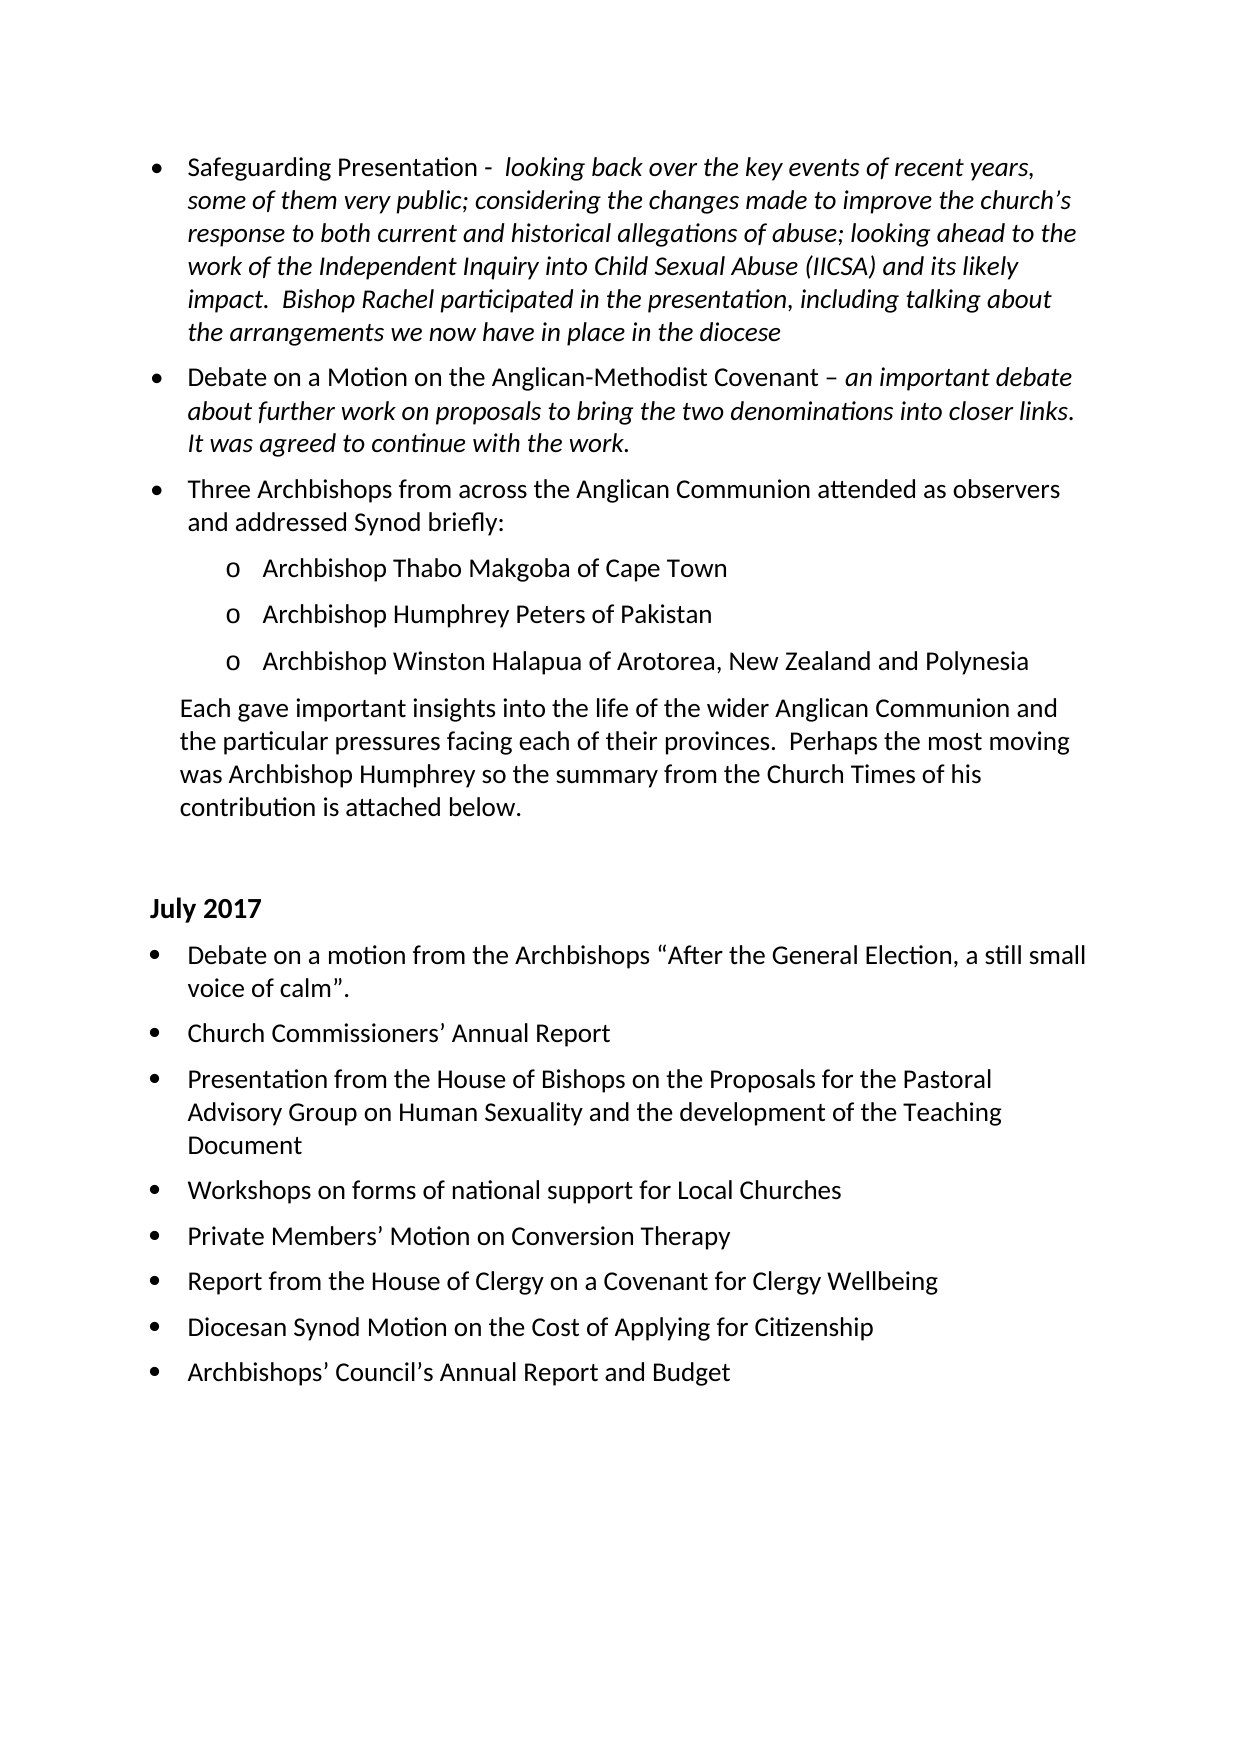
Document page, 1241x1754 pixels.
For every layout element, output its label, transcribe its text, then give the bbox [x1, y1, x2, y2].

list Diocesan Synod Motion on the Cost of Applying for Citizenship [150, 1310, 1090, 1343]
list Archbishop Winston Halapua of Arotorea, New Zealand and Polynesia [225, 644, 1090, 679]
list Private Members’ Motion on Conversion Therapy [150, 1219, 1090, 1252]
list Debate on a motion from the Archbishops “After the General Election, a still small voice of calm”. [150, 938, 1090, 1004]
list Archbishops’ Council’s Annual Report and Budget [150, 1356, 1090, 1389]
list Church Commissioners’ Annual Report [150, 1016, 1090, 1049]
text Each gave important insights into the life of the wider Anglican Communion and the particular pressures facing each of their provinces. Perhaps the most moving was Archbishop Humphrey so the summary from the Church Times of his contribution is attached below. [179, 691, 1090, 823]
list Archbishop Humphrey Peters of Pakistan [225, 598, 1090, 632]
list Archbishop Thabo Makgoba of Cape Town [225, 551, 1090, 585]
list Safeguarding Presentation - looking back over the key events of recent years, some of them very public; considering the changes made to improve the church’s response to both current and historical allegations of abuse; looking ahead to the work of the Independent Inquiry into Child Sexual Abuse (IICSA) and its likely impact. Bishop Rachel participated in the presentation, including talking about the arrangements we now have in place in the diocese [150, 150, 1090, 348]
list Debate on a Motion on the Anglican-Methodist Covenant – an important debate about further work on proposals to bring the two denominations into closer links. It was agreed to continue with the work. [150, 361, 1090, 460]
list Presentation from the House of Bishops on the Proposals for the Pastoral Advisory Group on Human Sexuality and the development of the Teaching Document [150, 1062, 1090, 1161]
list Three Archbishops from across the Anglican Communion attended as observers and addressed Synod briefly: [150, 472, 1090, 538]
list Workshops on forms of national support for Local Churches [150, 1173, 1090, 1207]
subtitle July 2017 [150, 890, 1090, 925]
list Report from the House of Clergy on a Covenant for Clergy Wellbeing [150, 1264, 1090, 1298]
